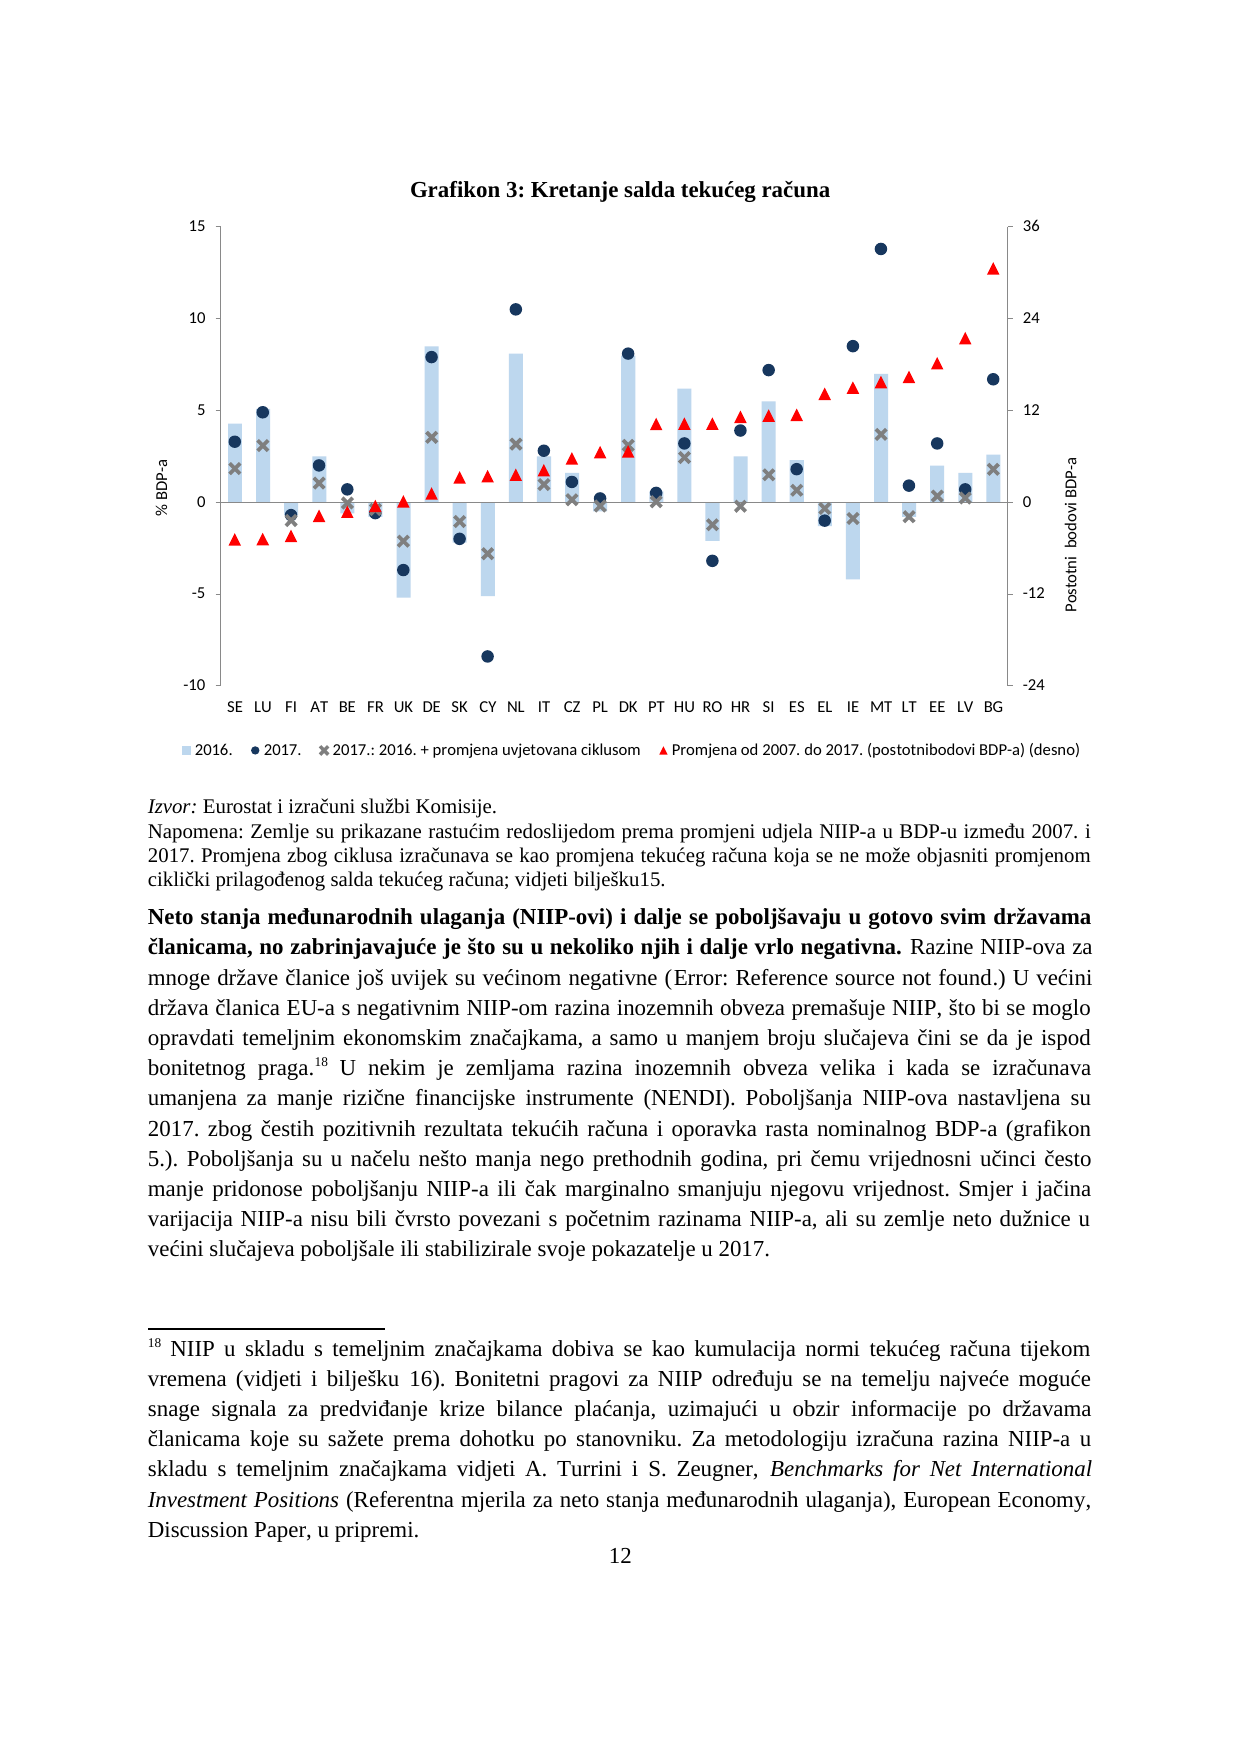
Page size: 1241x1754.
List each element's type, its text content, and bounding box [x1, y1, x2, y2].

text Grafikon 3: Kretanje salda tekućeg računa [148, 176, 1093, 202]
text Napomena: Zemlje su prikazane rastućim redoslijedom prema promjeni udjela NIIP-a u BDP-u između 2007. i 2017. Promjena zbog ciklusa izračunava se kao promjena tekućeg računa koja se ne može objasniti promjenom ciklički prilagođenog salda tekućeg računa; vidjeti bilješku15. [148, 818, 1093, 891]
text Izvor: Eurostat i izračuni službi Komisije. [148, 794, 1093, 818]
